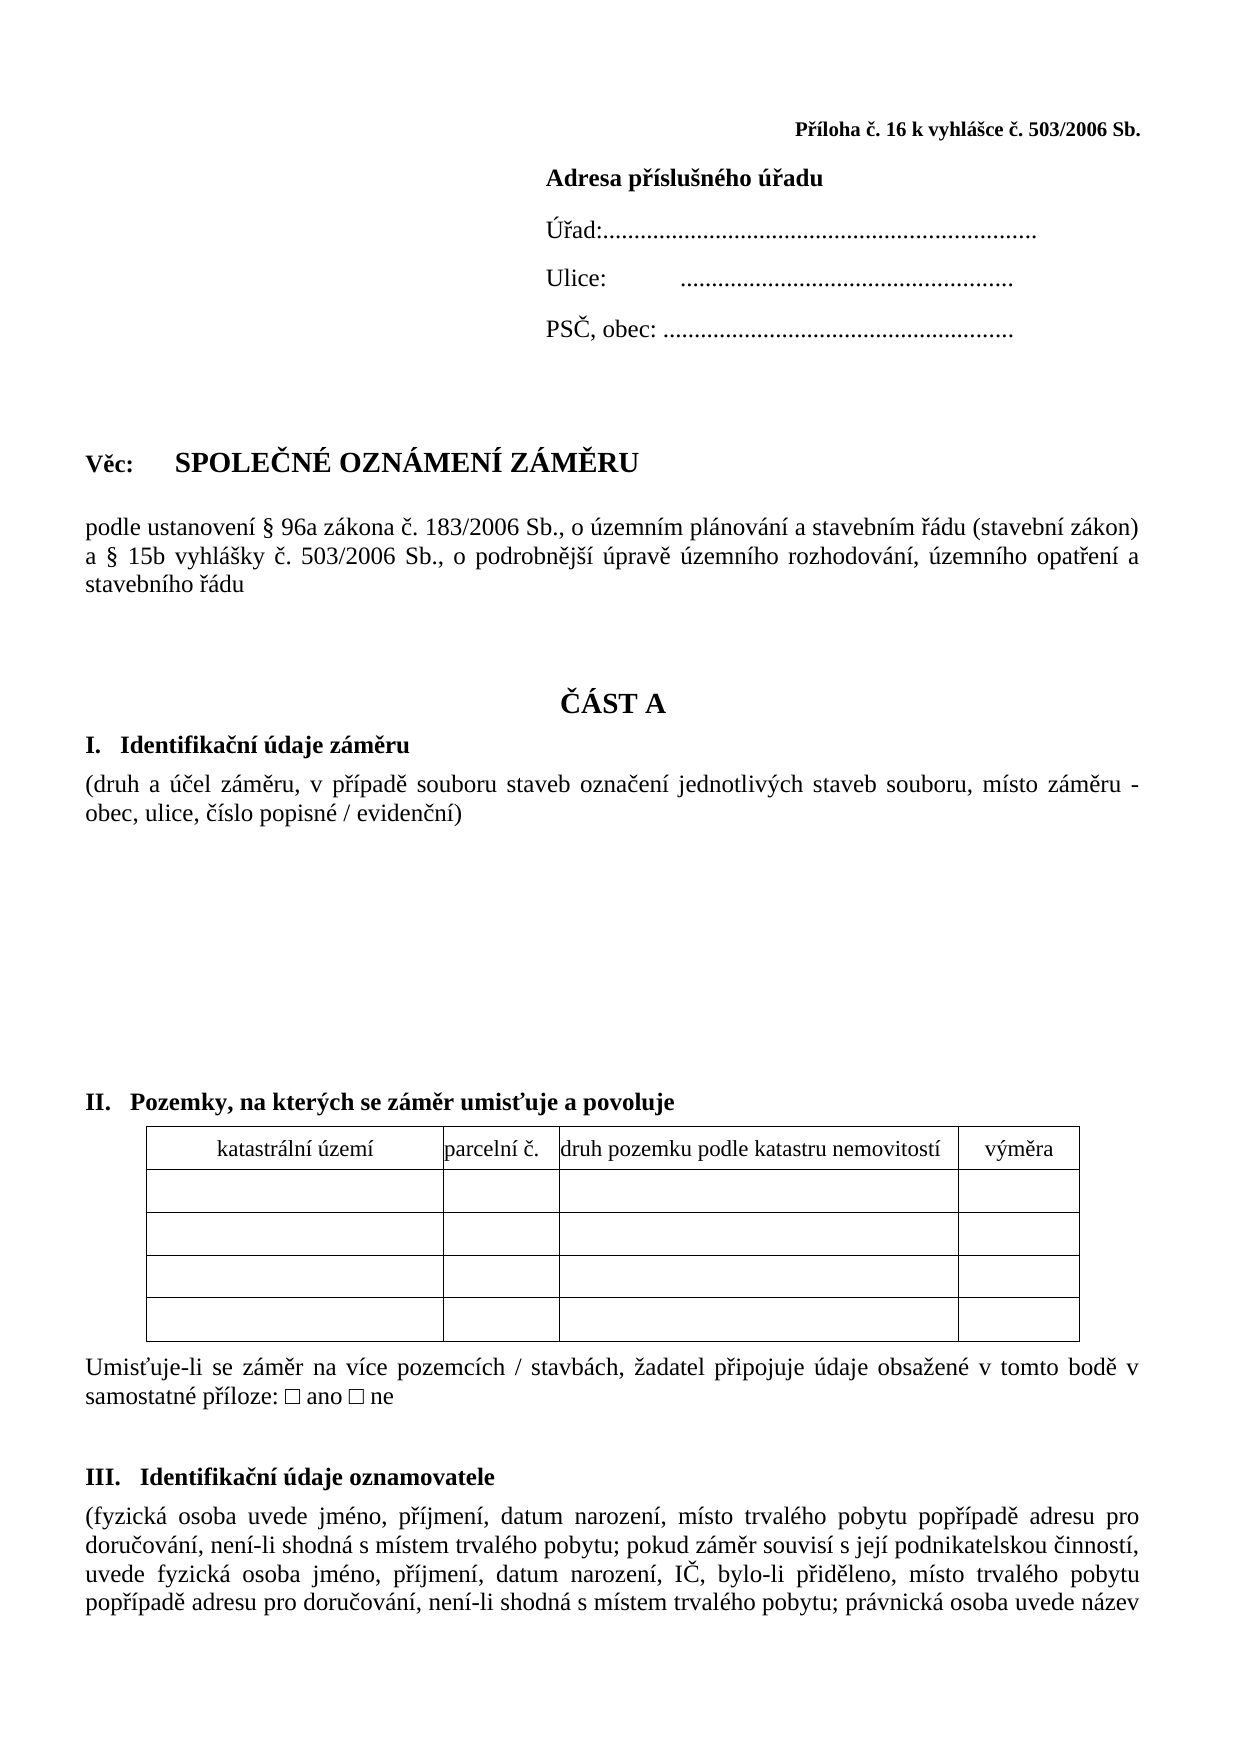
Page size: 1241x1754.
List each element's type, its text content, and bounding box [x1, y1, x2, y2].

text Ulice: [546, 263, 1141, 291]
table_cell [560, 1256, 958, 1297]
text ČÁST A [85, 686, 1141, 719]
table_cell [444, 1213, 559, 1254]
list Identifikační údaje oznamovatele [85, 1462, 1141, 1491]
text Adresa příslušného úřadu [546, 163, 1141, 192]
text podle ustanovení § 96a zákona č. 183/2006 Sb., o územním plánování a stavebním řádu (stavební zákon) a § 15b vyhlášky č. 503/2006 Sb., o podrobnější úpravě územního rozhodování, územního opatření a stavebního řádu [85, 512, 1141, 598]
table_cell [444, 1298, 559, 1341]
table_header parcelní č. [444, 1127, 559, 1169]
text PSČ, obec: [546, 314, 1141, 343]
table_cell [959, 1298, 1079, 1341]
text Věc: SPOLEČNÉ OZNÁMENÍ ZÁMĚRU [85, 445, 1141, 479]
table_cell [147, 1256, 443, 1297]
table_cell [147, 1298, 443, 1341]
table_cell [444, 1170, 559, 1212]
table_header druh pozemku podle katastru nemovitostí [560, 1127, 958, 1169]
list Pozemky, na kterých se záměr umisťuje a povoluje [85, 1087, 1141, 1116]
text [85, 1501, 1141, 1616]
table_header výměra [959, 1127, 1079, 1169]
text Příloha č. 16 k vyhlášce č. 503/2006 Sb. [85, 117, 1141, 141]
table_cell [444, 1256, 559, 1297]
table_cell [560, 1170, 958, 1212]
table_cell [560, 1298, 958, 1341]
table_cell [147, 1213, 443, 1254]
table_cell [959, 1170, 1079, 1212]
list Identifikační údaje záměru [85, 730, 1141, 758]
text Umisťuje-li se záměr na více pozemcích / stavbách, žadatel připojuje údaje obsažené v tomto bodě v samostatné příloze: □ ano □ ne [85, 1352, 1141, 1410]
text (druh a účel záměru, v případě souboru staveb označení jednotlivých staveb souboru, místo záměru - obec, ulice, číslo popisné / evidenční) [85, 769, 1141, 826]
table_cell [959, 1256, 1079, 1297]
table_header katastrální území [147, 1127, 443, 1169]
table_cell [147, 1170, 443, 1212]
table_cell [959, 1213, 1079, 1254]
table_cell [560, 1213, 958, 1254]
text Úřad: [546, 215, 1141, 244]
